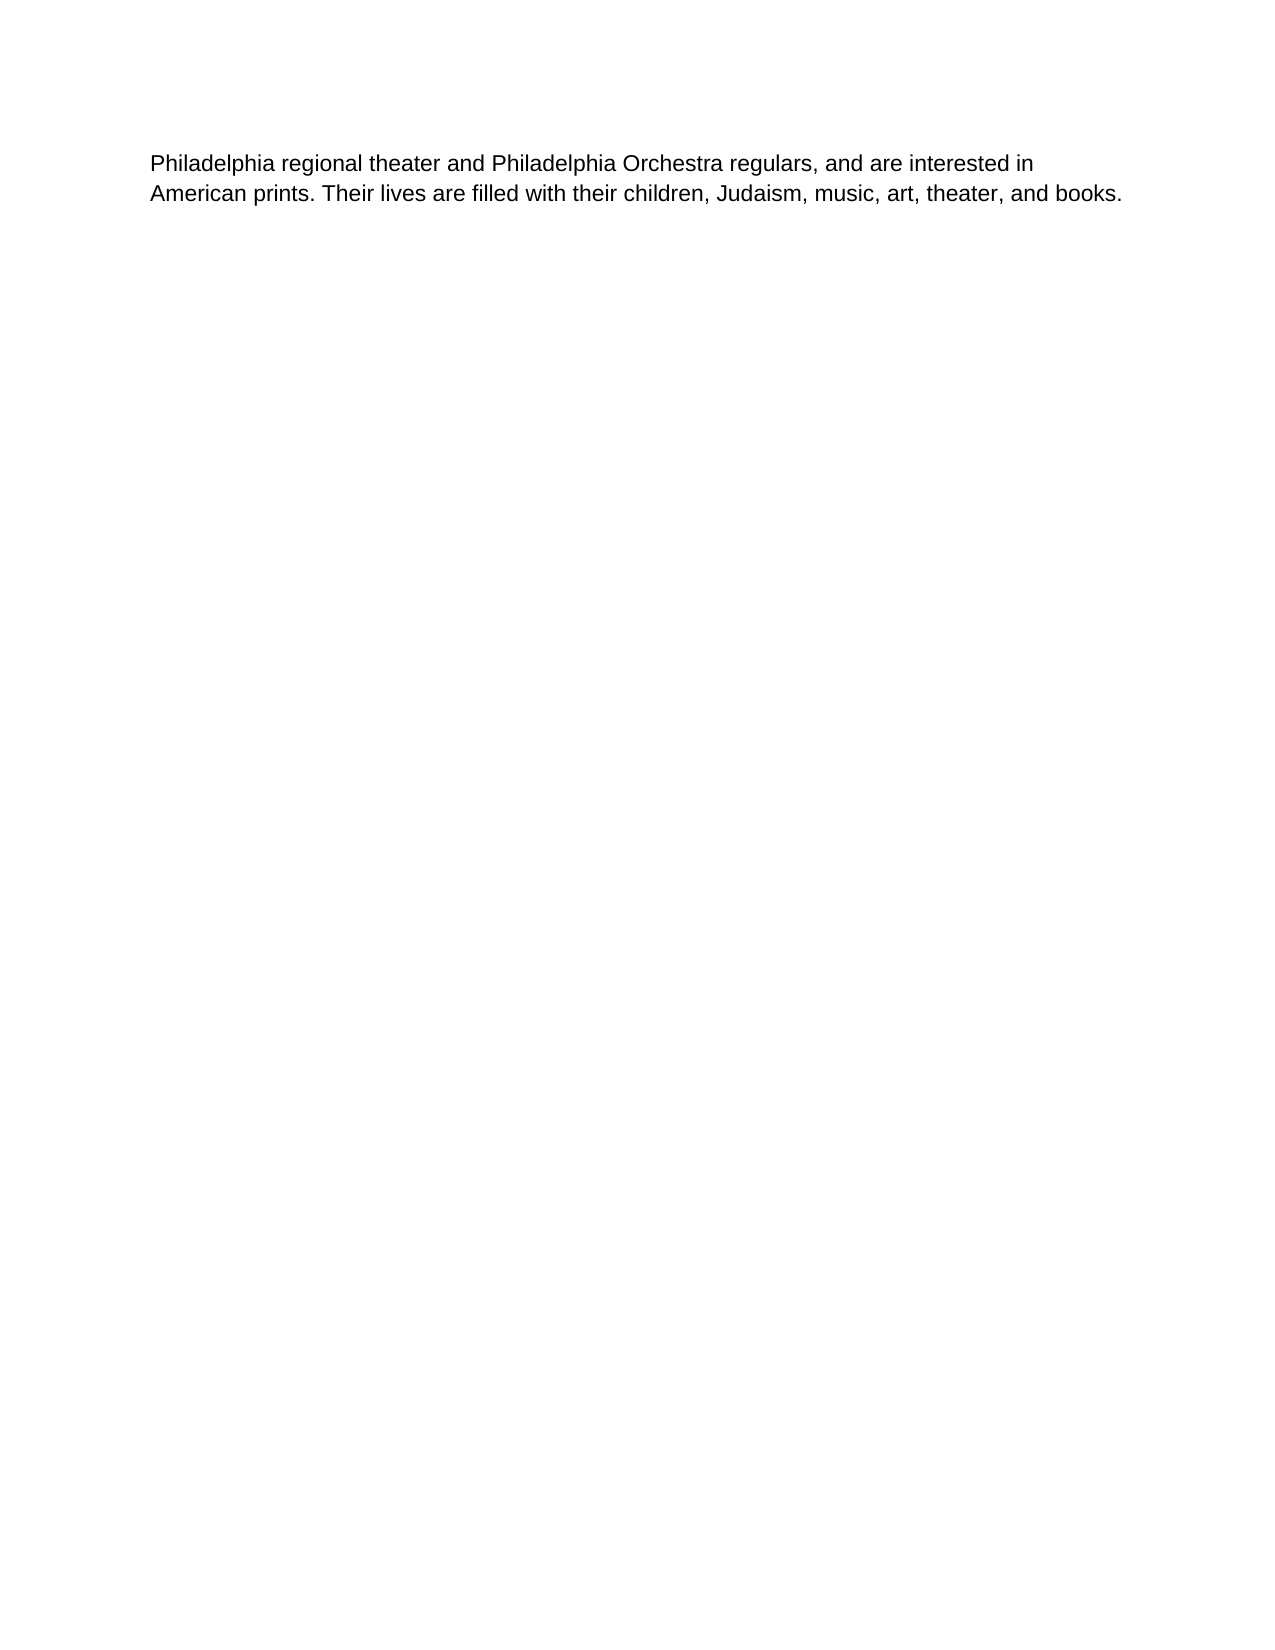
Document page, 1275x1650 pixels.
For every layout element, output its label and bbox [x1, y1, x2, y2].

text [150, 150, 1125, 207]
